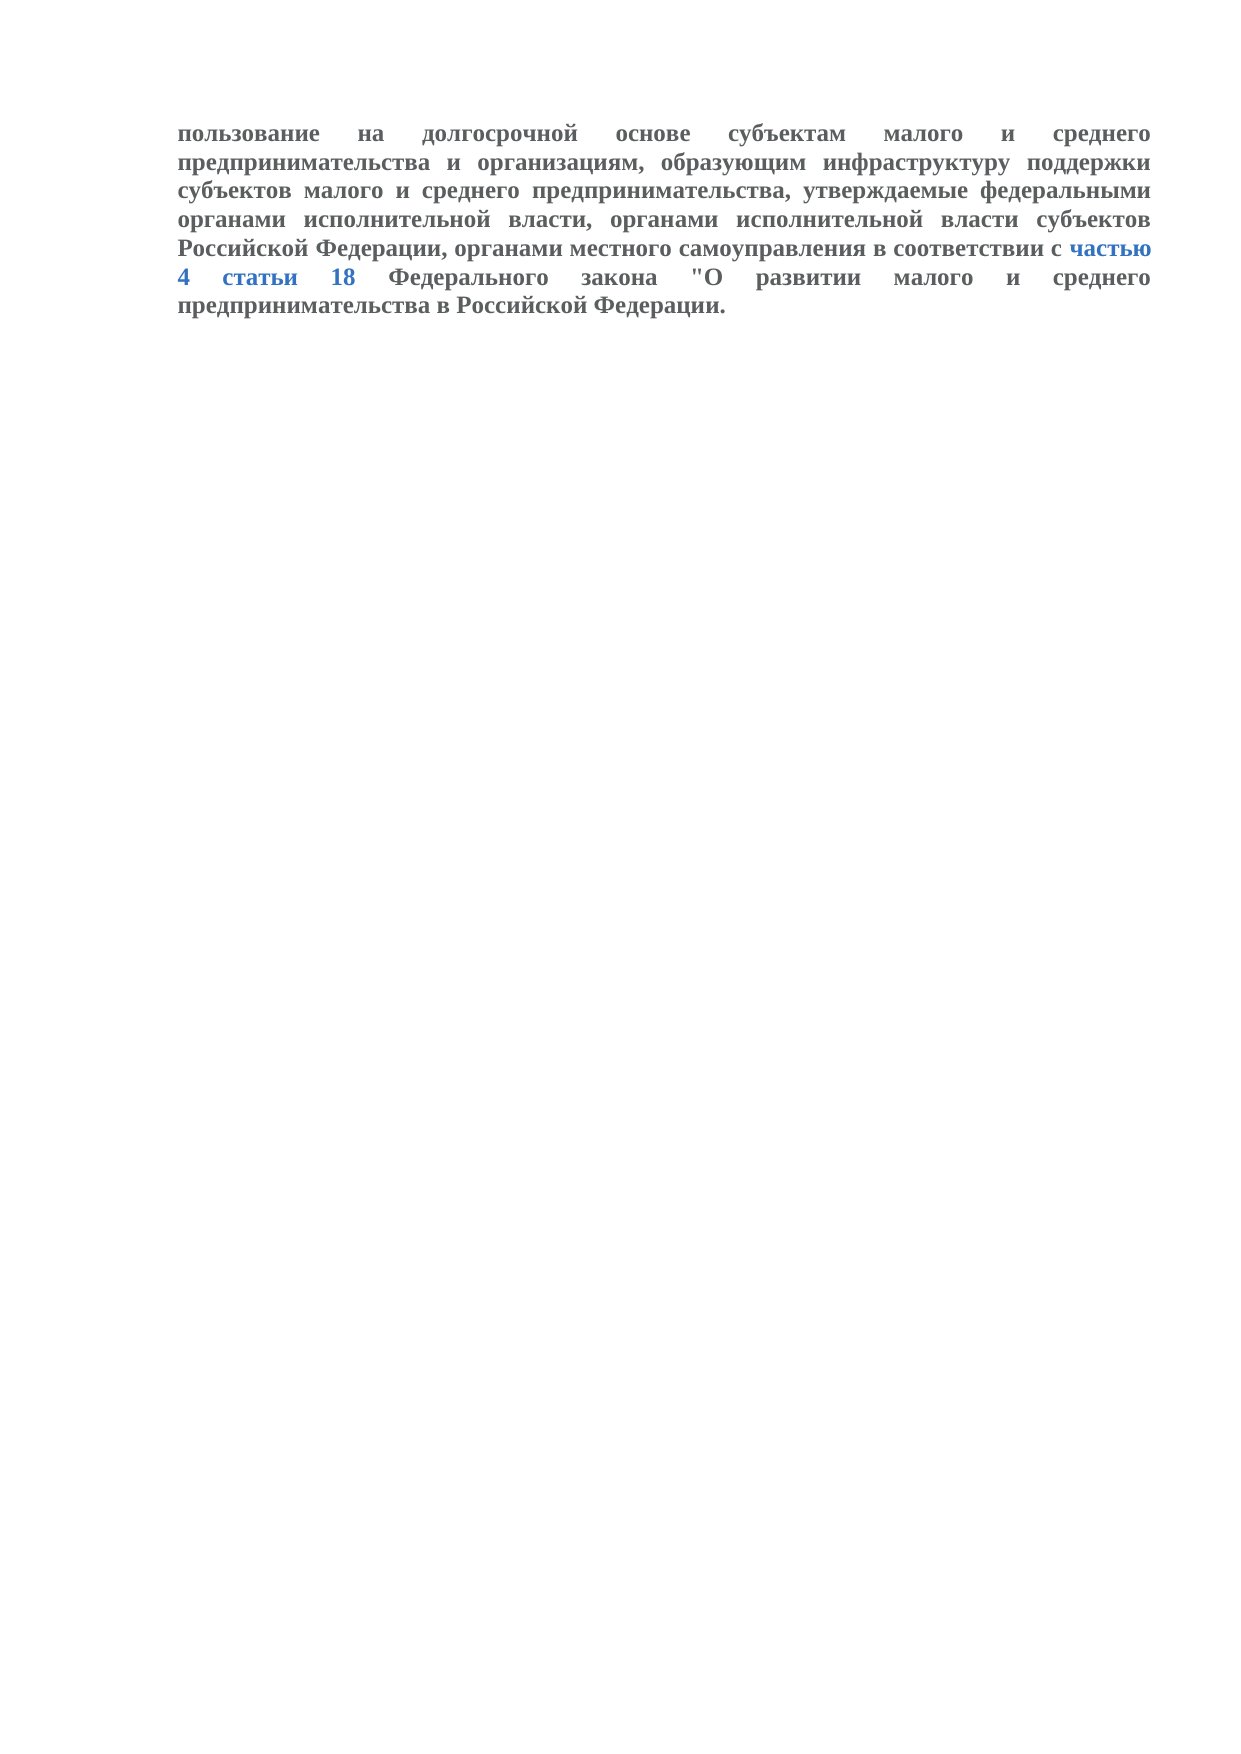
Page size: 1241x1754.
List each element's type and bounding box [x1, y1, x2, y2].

text [177, 118, 1152, 319]
